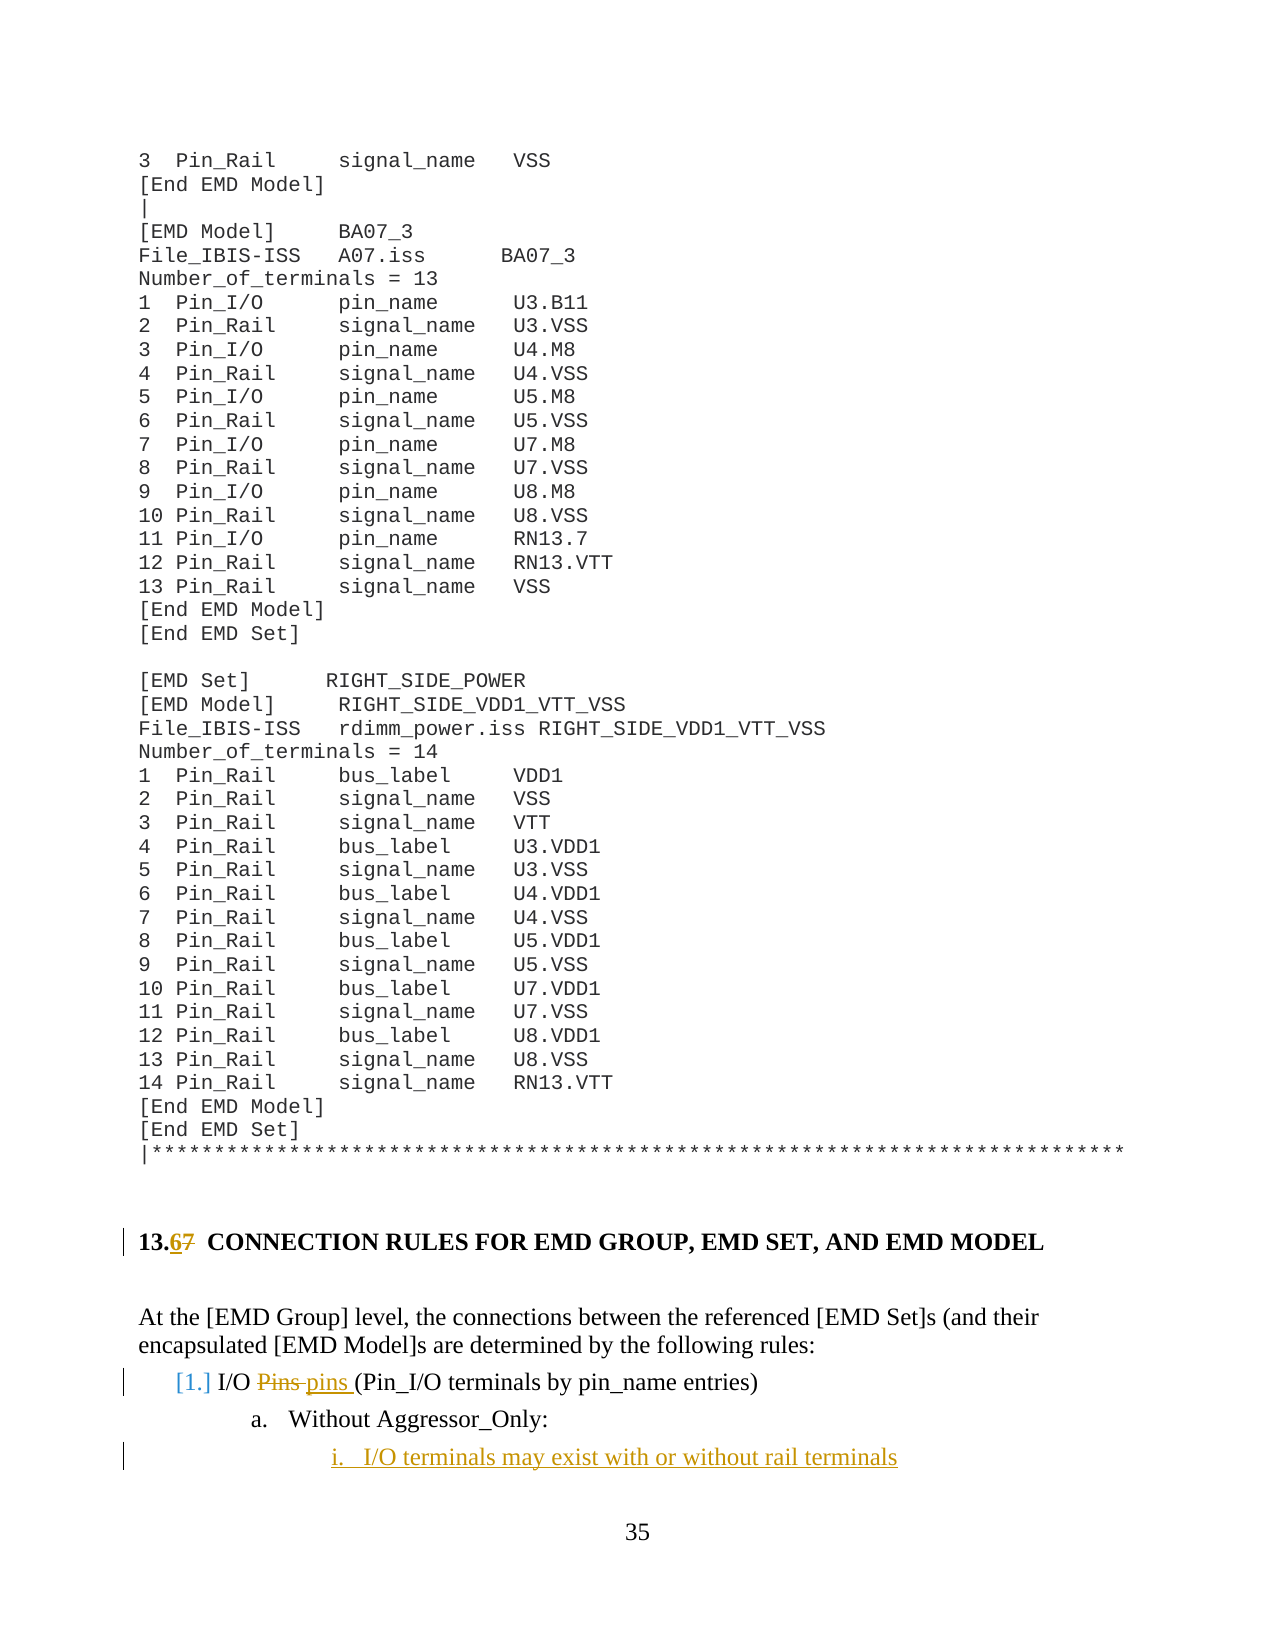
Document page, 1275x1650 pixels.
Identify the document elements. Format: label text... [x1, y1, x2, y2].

text Number_of_terminals = 14 [138, 741, 1137, 765]
text 13. CONNECTION RULES FOR EMD GROUP, EMD SET, AND EMD MODEL [138, 1227, 1137, 1256]
text At the [EMD Group] level, the connections between the referenced [EMD Set]s (and their encapsulated [EMD Model]s are determined by the following rules: [138, 1302, 1137, 1359]
text 6 Pin_Rail signal_name U5.VSS [138, 410, 1137, 434]
text [EMD Set] RIGHT_SIDE_POWER [138, 670, 1137, 694]
list I/O (Pin_I/O terminals by pin_name entries) [176, 1367, 1137, 1396]
text 13 Pin_Rail signal_name U8.VSS [138, 1048, 1137, 1072]
text 8 Pin_Rail signal_name U7.VSS [138, 457, 1137, 481]
text 2 Pin_Rail signal_name VSS [138, 788, 1137, 812]
text 3 Pin_Rail signal_name VSS [138, 150, 1137, 174]
text 1 Pin_Rail bus_label VDD1 [138, 765, 1137, 788]
text File_IBIS-ISS A07.iss BA07_3 [138, 244, 1137, 268]
text 5 Pin_I/O pin_name U5.M8 [138, 386, 1137, 410]
text 5 Pin_Rail signal_name U3.VSS [138, 859, 1137, 883]
text 11 Pin_Rail signal_name U7.VSS [138, 1001, 1137, 1025]
text 9 Pin_I/O pin_name U8.M8 [138, 481, 1137, 505]
text 12 Pin_Rail signal_name RN13.VTT [138, 552, 1137, 576]
text 7 Pin_Rail signal_name U4.VSS [138, 907, 1137, 930]
text | [138, 197, 1137, 221]
text [End EMD Model] [138, 599, 1137, 623]
text 2 Pin_Rail signal_name U3.VSS [138, 316, 1137, 339]
list Without Aggressor_Only: [251, 1404, 1137, 1433]
text 10 Pin_Rail signal_name U8.VSS [138, 505, 1137, 528]
text [End EMD Set] [138, 623, 1137, 647]
text [End EMD Model] [138, 1096, 1137, 1119]
text 3 Pin_Rail signal_name VTT [138, 812, 1137, 836]
text 12 Pin_Rail bus_label U8.VDD1 [138, 1025, 1137, 1048]
text [End EMD Model] [138, 174, 1137, 197]
text [End EMD Set] [138, 1119, 1137, 1143]
text 8 Pin_Rail bus_label U5.VDD1 [138, 930, 1137, 954]
text 13 Pin_Rail signal_name VSS [138, 576, 1137, 599]
text 4 Pin_Rail bus_label U3.VDD1 [138, 836, 1137, 859]
text [EMD Model] BA07_3 [138, 221, 1137, 244]
text 9 Pin_Rail signal_name U5.VSS [138, 954, 1137, 978]
text 1 Pin_I/O pin_name U3.B11 [138, 292, 1137, 316]
text File_IBIS-ISS rdimm_power.iss RIGHT_SIDE_VDD1_VTT_VSS [138, 717, 1137, 741]
text 14 Pin_Rail signal_name RN13.VTT [138, 1072, 1137, 1096]
text 3 Pin_I/O pin_name U4.M8 [138, 339, 1137, 363]
text 6 Pin_Rail bus_label U4.VDD1 [138, 883, 1137, 907]
text 7 Pin_I/O pin_name U7.M8 [138, 434, 1137, 457]
text 10 Pin_Rail bus_label U7.VDD1 [138, 978, 1137, 1001]
text 11 Pin_I/O pin_name RN13.7 [138, 528, 1137, 552]
text [EMD Model] RIGHT_SIDE_VDD1_VTT_VSS [138, 694, 1137, 717]
text Number_of_terminals = 13 [138, 268, 1137, 292]
text 4 Pin_Rail signal_name U4.VSS [138, 363, 1137, 386]
text |****************************************************************************** [138, 1143, 1137, 1167]
